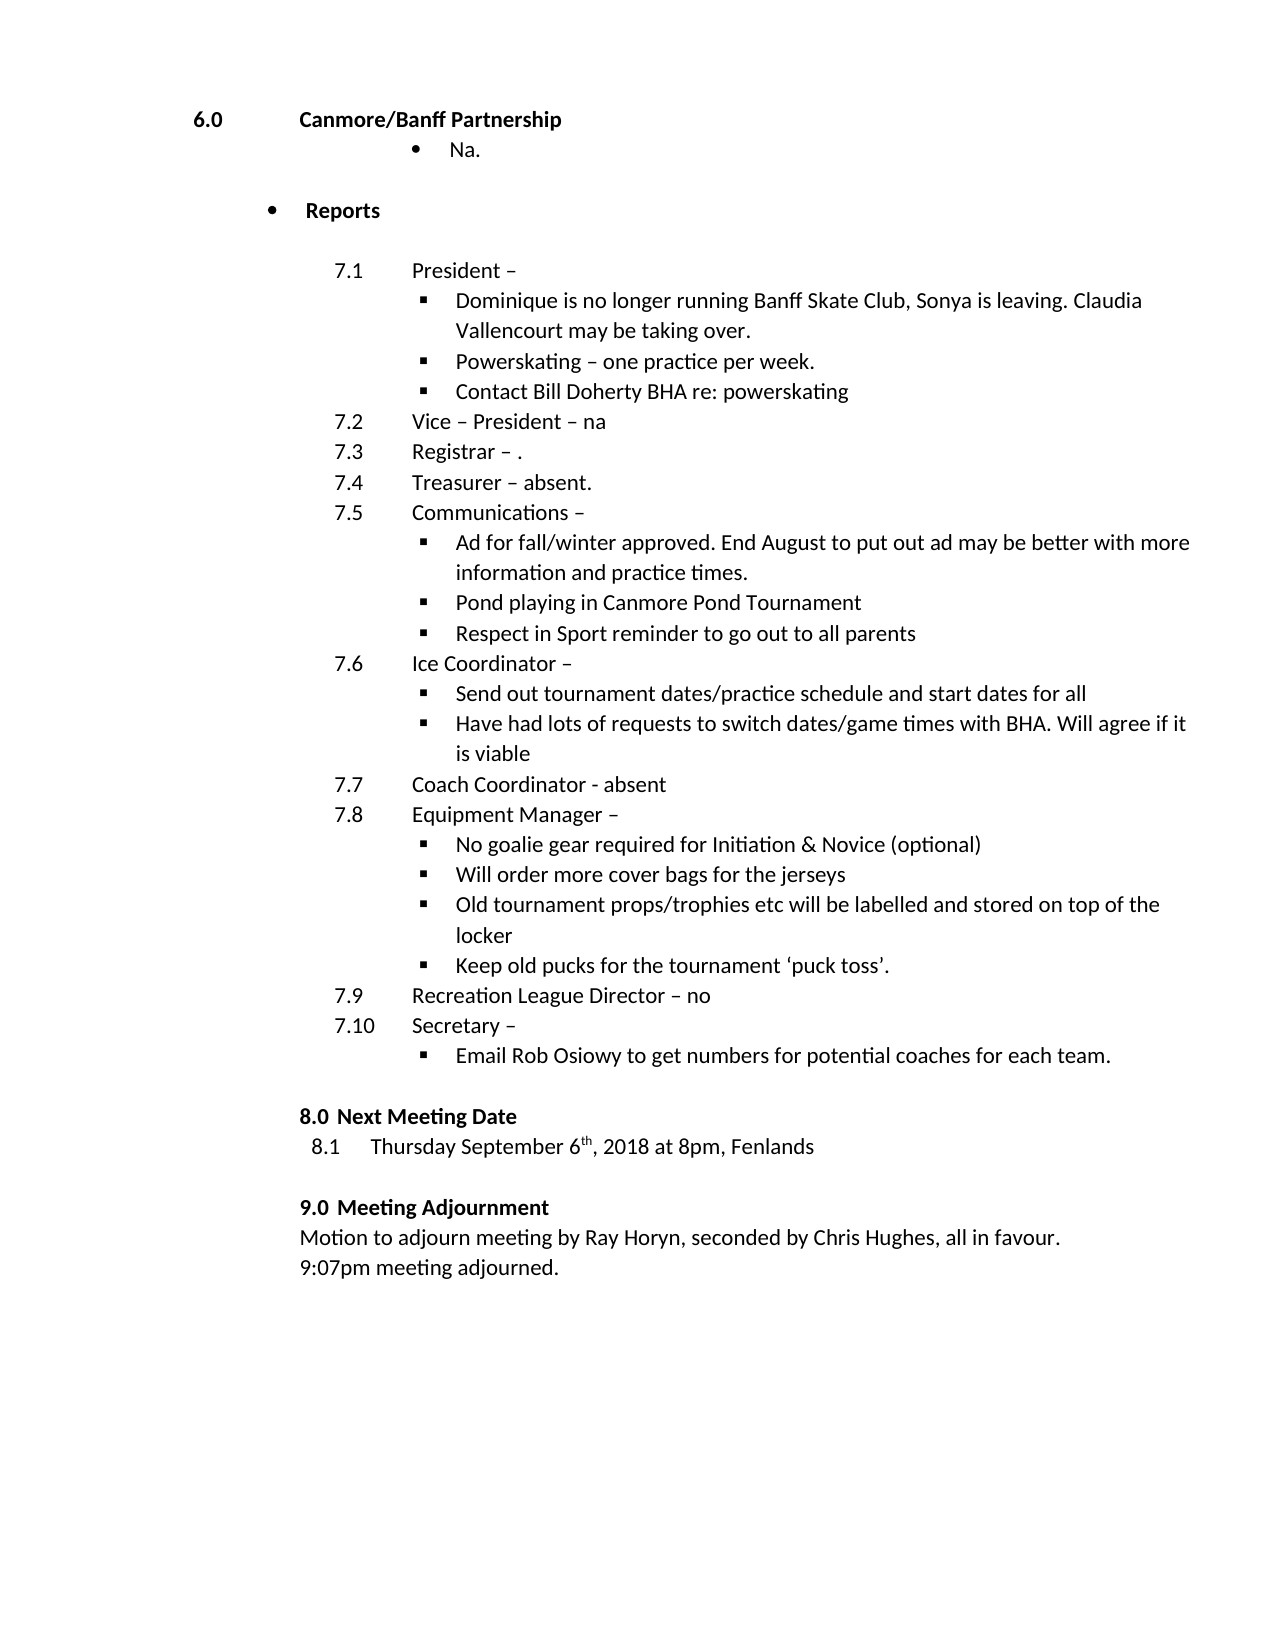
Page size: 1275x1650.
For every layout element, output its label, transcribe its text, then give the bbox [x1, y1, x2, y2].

list Treasurer – absent. [334, 468, 1200, 496]
list Old tournament props/trophies etc will be labelled and stored on top of the locker [418, 891, 1200, 949]
list Ad for fall/winter approved. End August to put out ad may be better with more information and practice times. [418, 528, 1200, 586]
list Registrar – . [334, 437, 1200, 466]
list Send out tournament dates/practice schedule and start dates for all [418, 679, 1200, 707]
list Secretary – [334, 1011, 1200, 1039]
list Ice Coordinator – [334, 649, 1200, 677]
list Reports [268, 196, 1200, 224]
list Pond playing in Canmore Pond Tournament [418, 588, 1200, 617]
list Equipment Manager – [334, 800, 1200, 828]
list Meeting Adjournment [299, 1193, 1200, 1221]
list Recreation League Director – no [334, 981, 1200, 1009]
list Next Meeting Date [299, 1102, 1200, 1130]
list No goalie gear required for Initiation & Novice (optional) [418, 830, 1200, 858]
list Canmore/Banff Partnership [193, 105, 1200, 133]
list Contact Bill Doherty BHA re: powerskating [418, 377, 1200, 405]
list 9:07pm meeting adjourned. [299, 1253, 1200, 1281]
list Keep old pucks for the tournament ‘puck toss’. [418, 951, 1200, 979]
list Have had lots of requests to switch dates/game times with BHA. Will agree if it is viable [418, 709, 1200, 768]
list Na. [412, 135, 1200, 163]
list Email Rob Osiowy to get numbers for potential coaches for each team. [418, 1042, 1200, 1070]
list Respect in Sport reminder to go out to all parents [418, 619, 1200, 647]
list Communications – [334, 498, 1200, 526]
list Coach Coordinator - absent [334, 770, 1200, 798]
list Thursday September 6th, 2018 at 8pm, Fenlands [311, 1132, 1200, 1160]
list President – [334, 256, 1200, 284]
list Dominique is no longer running Banff Skate Club, Sonya is leaving. Claudia Vallencourt may be taking over. [418, 286, 1200, 345]
list Will order more cover bags for the jerseys [418, 860, 1200, 888]
list Motion to adjourn meeting by Ray Horyn, seconded by Chris Hughes, all in favour. [299, 1223, 1200, 1251]
list Powerskating – one practice per week. [418, 347, 1200, 375]
list Vice – President – na [334, 407, 1200, 435]
